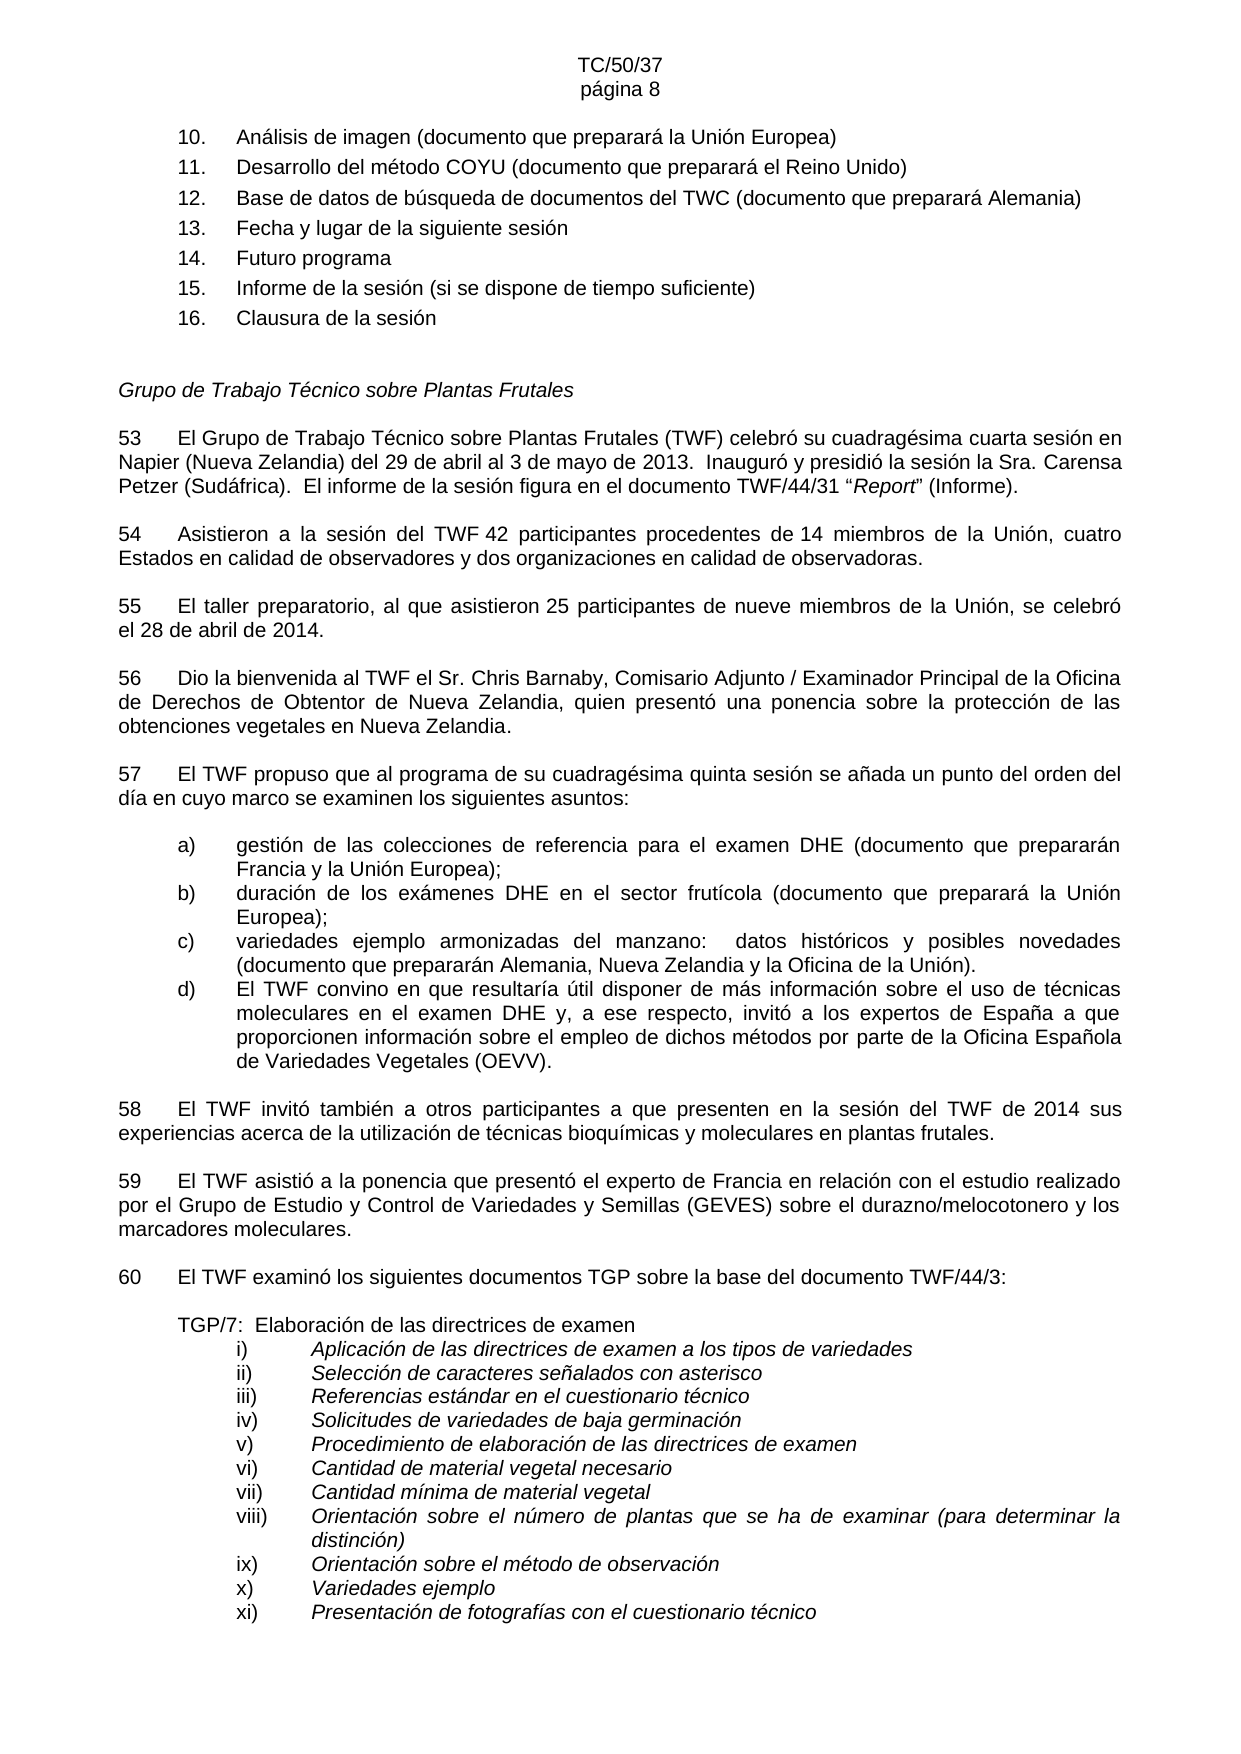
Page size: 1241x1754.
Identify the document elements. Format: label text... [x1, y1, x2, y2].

text Dio la bienvenida al TWF el Sr. Chris Barnaby, Comisario Adjunto / Examinador Principal de la Oficina de Derechos de Obtentor de Nueva Zelandia, quien presentó una ponencia sobre la protección de las obtenciones vegetales en Nueva Zelandia. [118, 666, 1122, 737]
text El TWF invitó también a otros participantes a que presenten en la sesión del TWF de 2014 sus experiencias acerca de la utilización de técnicas bioquímicas y moleculares en plantas frutales. [118, 1097, 1122, 1145]
text El Grupo de Trabajo Técnico sobre Plantas Frutales (TWF) celebró su cuadragésima cuarta sesión en Napier (Nueva Zelandia) del 29 de abril al 3 de mayo de 2013. Inauguró y presidió la sesión la Sra. Carensa Petzer (Sudáfrica). El informe de la sesión figura en el documento TWF/44/31 “Report” (Informe). [118, 426, 1122, 498]
text El TWF propuso que al programa de su cuadragésima quinta sesión se añada un punto del orden del día en cuyo marco se examinen los siguientes asuntos: [118, 761, 1122, 809]
text El TWF examinó los siguientes documentos TGP sobre la base del documento TWF/44/3: [118, 1264, 1122, 1288]
text 13. Fecha y lugar de la siguiente sesión [177, 216, 1122, 239]
list Cantidad mínima de material vegetal [236, 1480, 1122, 1504]
text 10. Análisis de imagen (documento que preparará la Unión Europea) [177, 125, 1122, 149]
text 11. Desarrollo del método COYU (documento que preparará el Reino Unido) [177, 155, 1122, 179]
text El taller preparatorio, al que asistieron 25 participantes de nueve miembros de la Unión, se celebró el 28 de abril de 2014. [118, 594, 1122, 642]
list Orientación sobre el número de plantas que se ha de examinar (para determinar la distinción) [236, 1504, 1122, 1552]
list Presentación de fotografías con el cuestionario técnico [236, 1600, 1122, 1624]
text El TWF asistió a la ponencia que presentó el experto de Francia en relación con el estudio realizado por el Grupo de Estudio y Control de Variedades y Semillas (GEVES) sobre el durazno/melocotonero y los marcadores moleculares. [118, 1169, 1122, 1241]
list El TWF convino en que resultaría útil disponer de más información sobre el uso de técnicas moleculares en el examen DHE y, a ese respecto, invitó a los expertos de España a que proporcionen información sobre el empleo de dichos métodos por parte de la Oficina Española de Variedades Vegetales (OEVV). [177, 977, 1122, 1073]
list duración de los exámenes DHE en el sector frutícola (documento que preparará la Unión Europea); [177, 881, 1122, 929]
text 16. Clausura de la sesión [177, 306, 1122, 330]
list Variedades ejemplo [236, 1576, 1122, 1600]
list Orientación sobre el método de observación [236, 1552, 1122, 1576]
text 14. Futuro programa [177, 246, 1122, 270]
list Aplicación de las directrices de examen a los tipos de variedades [236, 1336, 1122, 1360]
list Selección de caracteres señalados con asterisco [236, 1360, 1122, 1384]
text Asistieron a la sesión del TWF 42 participantes procedentes de 14 miembros de la Unión, cuatro Estados en calidad de observadores y dos organizaciones en calidad de observadoras. [118, 522, 1122, 570]
subtitle Grupo de Trabajo Técnico sobre Plantas Frutales [118, 378, 1122, 402]
list Solicitudes de variedades de baja germinación [236, 1408, 1122, 1432]
list Procedimiento de elaboración de las directrices de examen [236, 1432, 1122, 1456]
list Referencias estándar en el cuestionario técnico [236, 1384, 1122, 1408]
list gestión de las colecciones de referencia para el examen DHE (documento que prepararán Francia y la Unión Europea); [177, 833, 1122, 881]
list Cantidad de material vegetal necesario [236, 1456, 1122, 1480]
text 15. Informe de la sesión (si se dispone de tiempo suficiente) [177, 276, 1122, 300]
text 12. Base de datos de búsqueda de documentos del TWC (documento que preparará Alemania) [177, 185, 1122, 209]
list variedades ejemplo armonizadas del manzano: datos históricos y posibles novedades (documento que prepararán Alemania, Nueva Zelandia y la Oficina de la Unión). [177, 929, 1122, 977]
text TGP/7: Elaboración de las directrices de examen [177, 1312, 1122, 1336]
